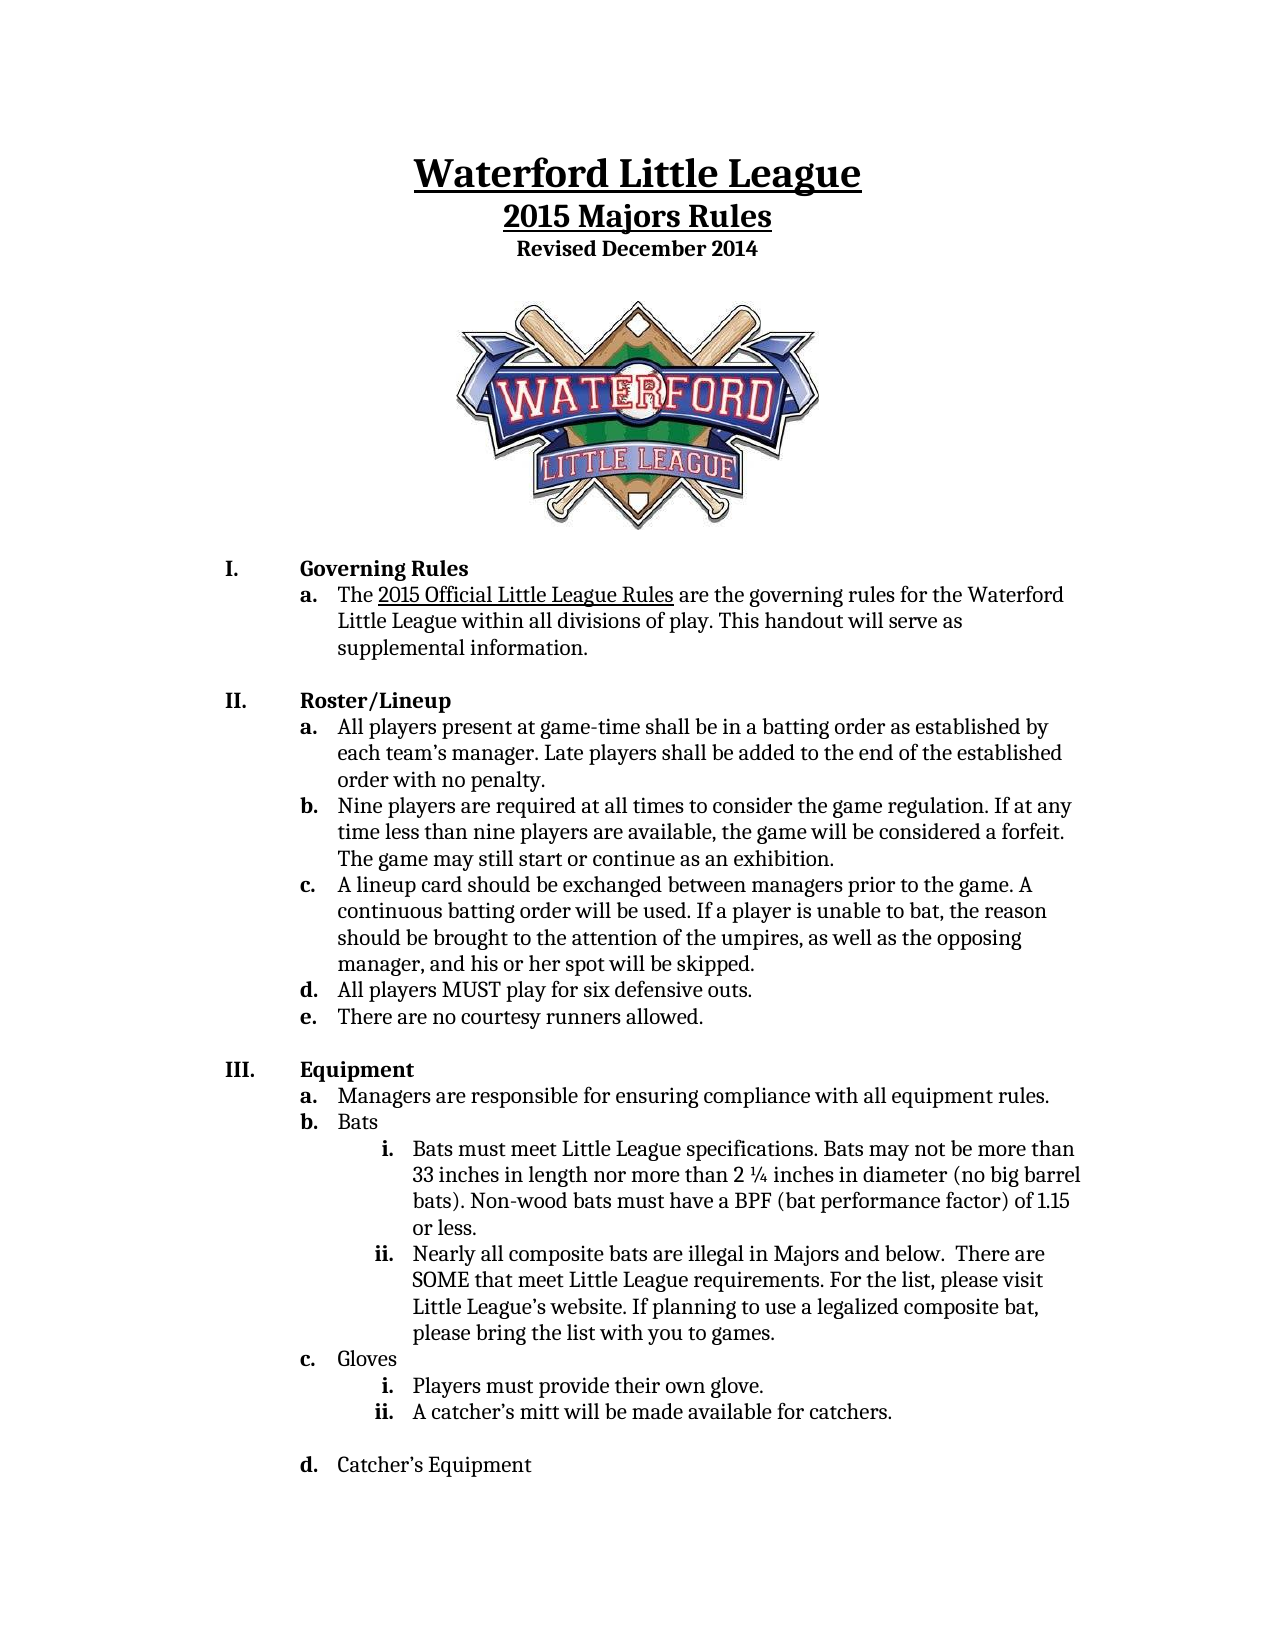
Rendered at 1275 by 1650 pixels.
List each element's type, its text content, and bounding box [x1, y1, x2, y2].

list Catcher’s Equipment [300, 1452, 1087, 1478]
list Bats must meet Little League specifications. Bats may not be more than 33 inches in length nor more than 2 ¼ inches in diameter (no big barrel bats). Non-wood bats must have a BPF (bat performance factor) of 1.15 or less. [394, 1135, 1087, 1241]
list Bats [300, 1109, 1087, 1135]
text Waterford Little League [187, 150, 1087, 198]
list A catcher’s mitt will be made available for catchers. [394, 1399, 1087, 1425]
list Equipment [225, 1056, 1087, 1083]
list Managers are responsible for ensuring compliance with all equipment rules. [300, 1083, 1087, 1109]
list All players MUST play for six defensive outs. [300, 977, 1087, 1004]
list Governing Rules [225, 556, 1087, 582]
list Nine players are required at all times to consider the game regulation. If at any time less than nine players are available, the game will be considered a forfeit. The game may still start or continue as an exhibition. [300, 793, 1087, 872]
list Nearly all composite bats are illegal in Majors and below. There are SOME that meet Little League requirements. For the list, please visit Little League’s website. If planning to use a legalized composite bat, please bring the list with you to games. [394, 1241, 1087, 1346]
text Revised December 2014 [187, 236, 1087, 263]
list Roster/Lineup [225, 687, 1087, 714]
list All players present at game-time shall be in a batting order as established by each team’s manager. Late players shall be added to the end of the established order with no penalty. [300, 714, 1087, 793]
list There are no courtesy runners allowed. [300, 1004, 1087, 1030]
list Gloves [300, 1346, 1087, 1373]
list A lineup card should be exchanged between managers prior to the game. A continuous batting order will be used. If a player is unable to bat, the reason should be brought to the attention of the umpires, as well as the opposing manager, and his or her spot will be skipped. [300, 872, 1087, 977]
list The 2015 Official Little League Rules are the governing rules for the Waterford Little League within all divisions of play. This handout will serve as supplemental information. [300, 582, 1087, 661]
picture [456, 301, 819, 530]
text 2015 Majors Rules [187, 198, 1087, 236]
list Players must provide their own glove. [394, 1373, 1087, 1399]
